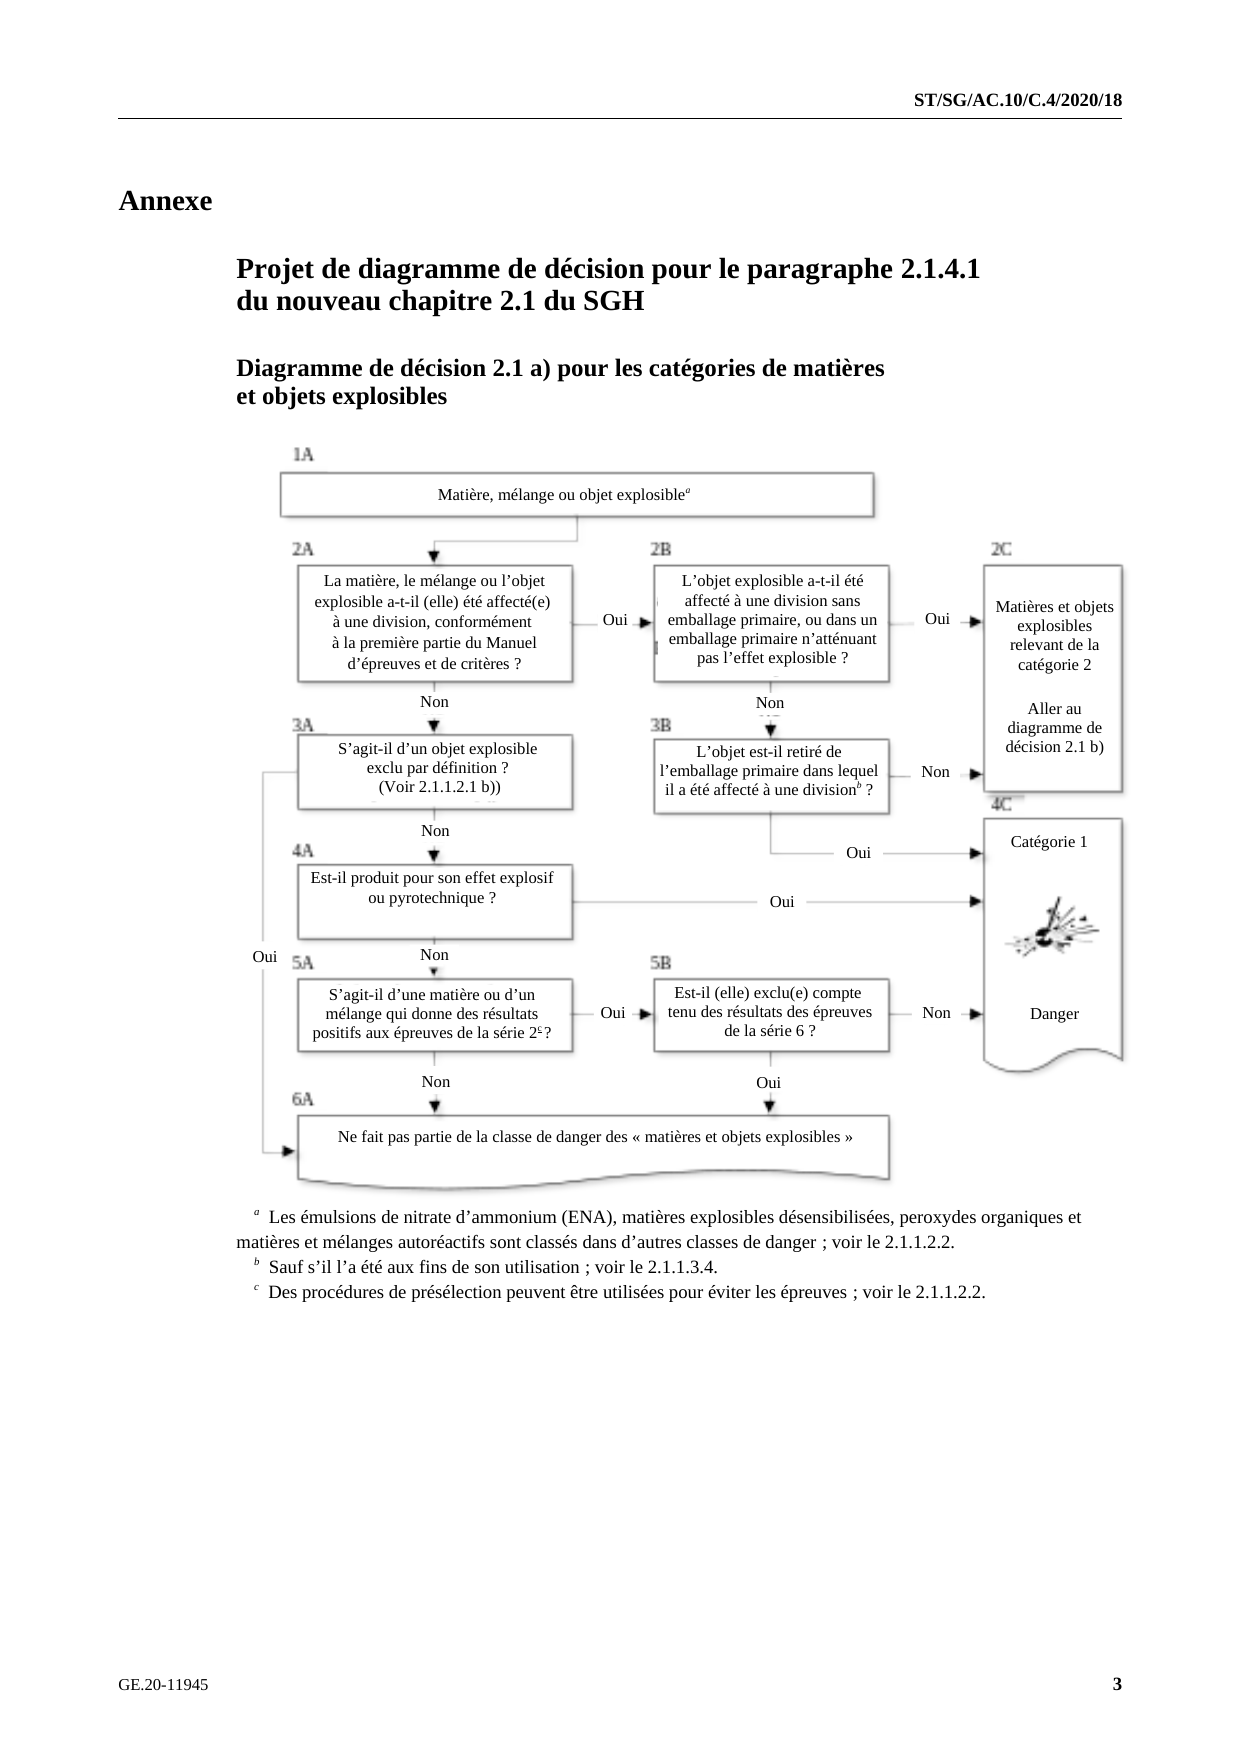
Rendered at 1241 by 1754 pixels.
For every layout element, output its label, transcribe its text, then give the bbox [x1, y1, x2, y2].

text Diagramme de décision 2.1 a) pour les catégories de matières et objets explosibles [118, 354, 1004, 410]
text Projet de diagramme de décision pour le paragraphe 2.1.4.1 du nouveau chapitre 2.1 du SGH [118, 254, 1004, 316]
text Annexe [118, 185, 1004, 216]
text b Sauf s’il l’a été aux fins de son utilisation ; voir le 2.1.1.3.4. [236, 1252, 1122, 1277]
text a Les émulsions de nitrate d’ammonium (ENA), matières explosibles désensibilisées, peroxydes organiques et matières et mélanges autoréactifs sont classés dans d’autres classes de danger ; voir le 2.1.1.2.2. [236, 1202, 1122, 1252]
text c Des procédures de présélection peuvent être utilisées pour éviter les épreuves ; voir le 2.1.1.2.2. [236, 1277, 1122, 1302]
